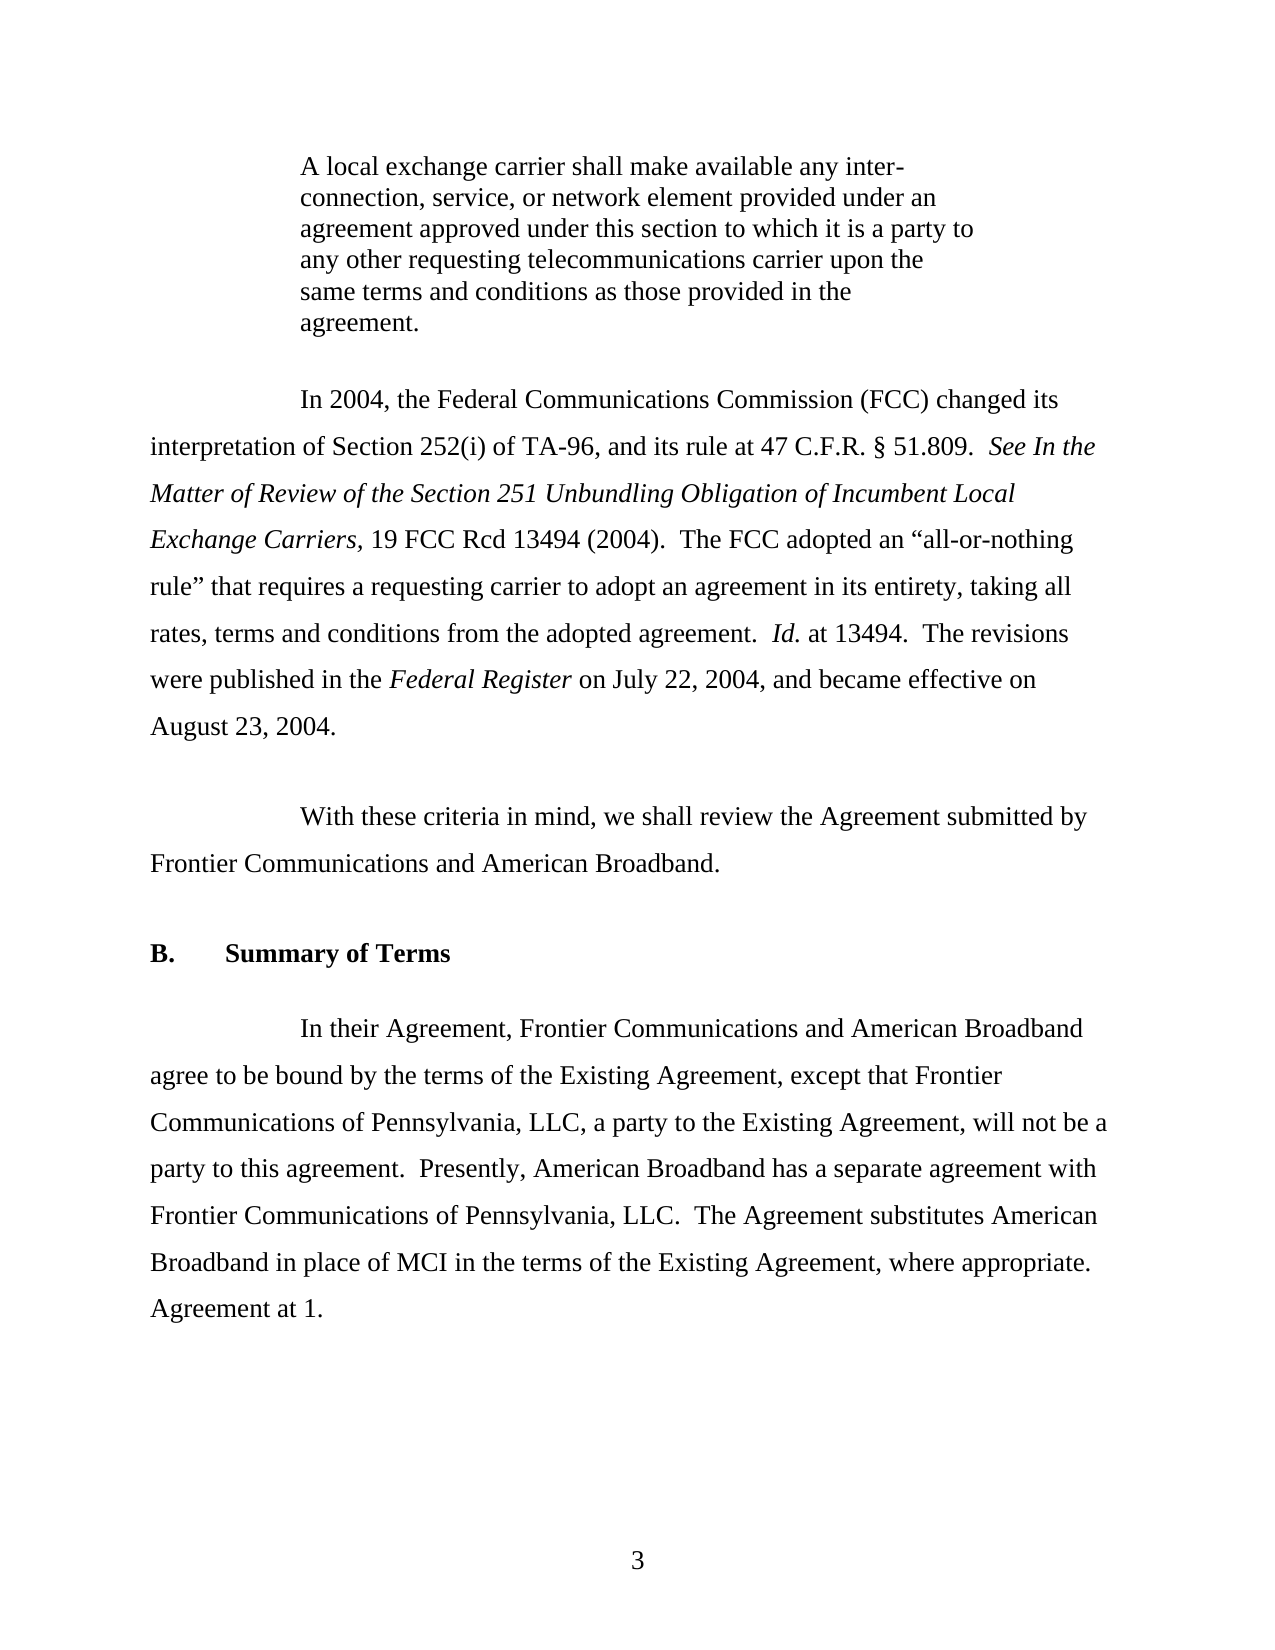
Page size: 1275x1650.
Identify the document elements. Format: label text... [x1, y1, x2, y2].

text A local exchange carrier shall make available any interconnection, service, or network element provided under an agreement approved under this section to which it is a party to any other requesting telecommunications carrier upon the [300, 150, 975, 274]
text In their Agreement, Frontier Communications and American Broadband agree to be bound by the terms of the Existing Agreement, except that Frontier Communications of Pennsylvania, LLC, a party to the Existing Agreement, will not be a party to this agreement. Presently, American Broadband has a separate agreement with Frontier Communications of Pennsylvania, LLC. The Agreement substitutes American Broadband in place of MCI in the terms of the Existing Agreement, where appropriate. Agreement at 1. [150, 1012, 1125, 1323]
text With these criteria in mind, we shall review the Agreement submitted by Frontier Communications and American Broadband. [150, 801, 1125, 878]
text same terms and conditions as those provided in the agreement. [300, 274, 975, 337]
text In 2004, the Federal Communications Commission (FCC) changed its interpretation of Section 252(i) of TA-96, and its rule at 47 C.F.R. § 51.809. See In the Matter of Review of the Section 251 Unbundling Obligation of Incumbent Local Exchange Carriers, 19 FCC Rcd 13494 (2004). The FCC adopted an “all-or-nothing rule” that requires a requesting carrier to adopt an agreement in its entirety, taking all rates, terms and conditions from the adopted agreement. Id. at 13494. The revisions were published in the Federal Register on July 22, 2004, and became effective on August 23, 2004. [150, 383, 1125, 741]
text B. Summary of Terms [150, 937, 1125, 969]
